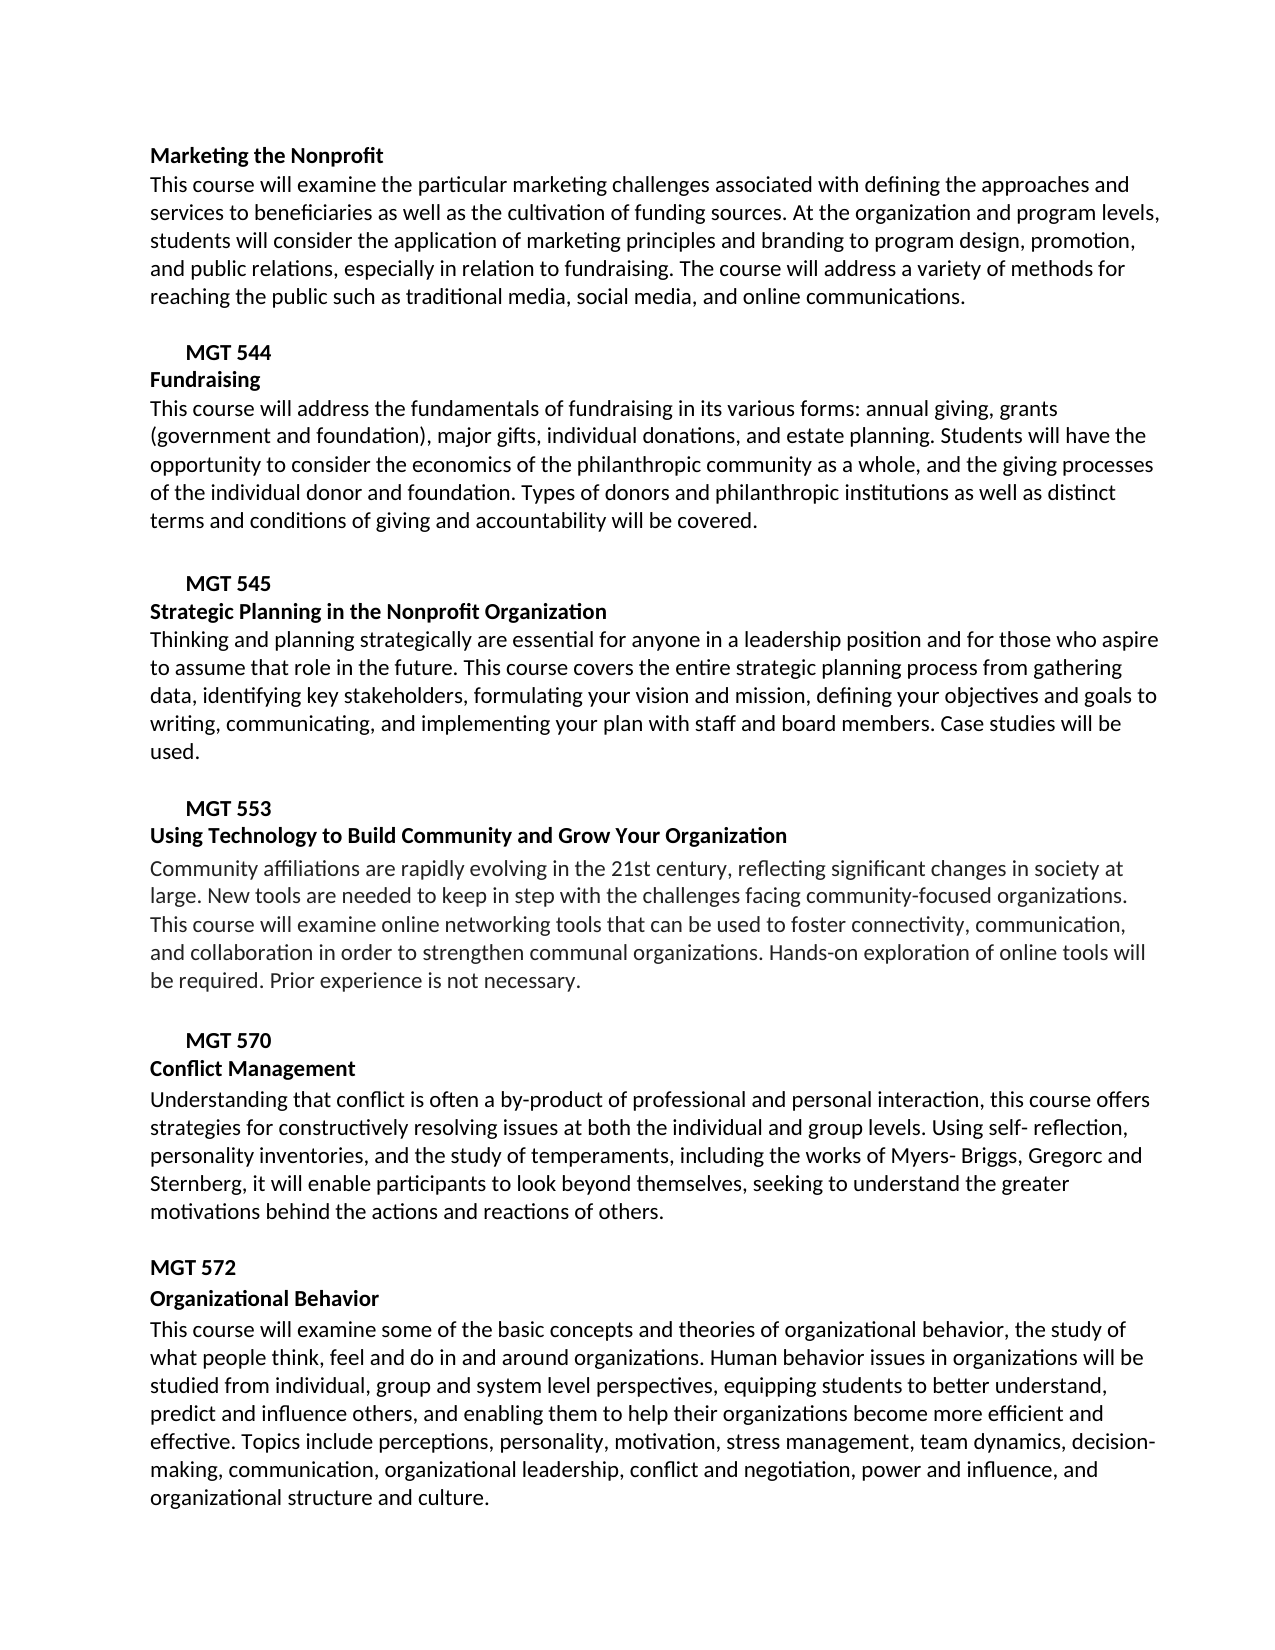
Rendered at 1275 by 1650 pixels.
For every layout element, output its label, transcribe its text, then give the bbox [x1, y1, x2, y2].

text This course will examine some of the basic concepts and theories of organizational behavior, the study of what people think, feel and do in and around organizations. Human behavior issues in organizations will be studied from individual, group and system level perspectives, equipping students to better understand, predict and influence others, and enabling them to help their organizations become more efficient and effective. Topics include perceptions, personality, motivation, stress management, team dynamics, decision-making, communication, organizational leadership, conflict and negotiation, power and influence, and organizational structure and culture. [150, 1315, 1164, 1511]
subtitle MGT 570 [150, 1026, 1164, 1054]
text Marketing the Nonprofit [150, 142, 1164, 170]
text Using Technology to Build Community and Grow Your Organization [150, 822, 1164, 850]
text Community affiliations are rapidly evolving in the 21st century, reflecting significant changes in society at large. New tools are needed to keep in step with the challenges facing community-focused organizations. This course will examine online networking tools that can be used to foster connectivity, communication, and collaboration in order to strengthen communal organizations. Hands-on exploration of online tools will be required. Prior experience is not necessary. [582, 854, 1164, 994]
text This course will examine the particular marketing challenges associated with defining the approaches and services to beneficiaries as well as the cultivation of funding sources. At the organization and program levels, students will consider the application of marketing principles and branding to program design, promotion, and public relations, especially in relation to fundraising. The course will address a variety of methods for reaching the public such as traditional media, social media, and online communications. [150, 170, 1164, 310]
subtitle MGT 544 [150, 338, 1164, 366]
text Understanding that conflict is often a by-product of professional and personal interaction, this course offers strategies for constructively resolving issues at both the individual and group levels. Using self- reflection, personality inventories, and the study of temperaments, including the works of Myers- Briggs, Gregorc and Sternberg, it will enable participants to look beyond themselves, seeking to understand the greater motivations behind the actions and reactions of others. [150, 1085, 1164, 1225]
text Conflict Management [150, 1054, 1164, 1082]
subtitle MGT 572 [150, 1253, 1164, 1281]
text Thinking and planning strategically are essential for anyone in a leadership position and for those who aspire to assume that role in the future. This course covers the entire strategic planning process from gathering data, identifying key stakeholders, formulating your vision and mission, defining your objectives and goals to writing, communicating, and implementing your plan with staff and board members. Case studies will be used. [150, 625, 1164, 766]
subtitle MGT 545 [150, 569, 1164, 597]
text Fundraising [150, 366, 1164, 394]
text Strategic Planning in the Nonprofit Organization [150, 597, 1164, 625]
subtitle MGT 553 [150, 794, 1164, 822]
text Organizational Behavior [150, 1284, 1164, 1312]
text This course will address the fundamentals of fundraising in its various forms: annual giving, grants (government and foundation), major gifts, individual donations, and estate planning. Students will have the opportunity to consider the economics of the philanthropic community as a whole, and the giving processes of the individual donor and foundation. Types of donors and philanthropic institutions as well as distinct terms and conditions of giving and accountability will be covered. [150, 394, 1164, 534]
